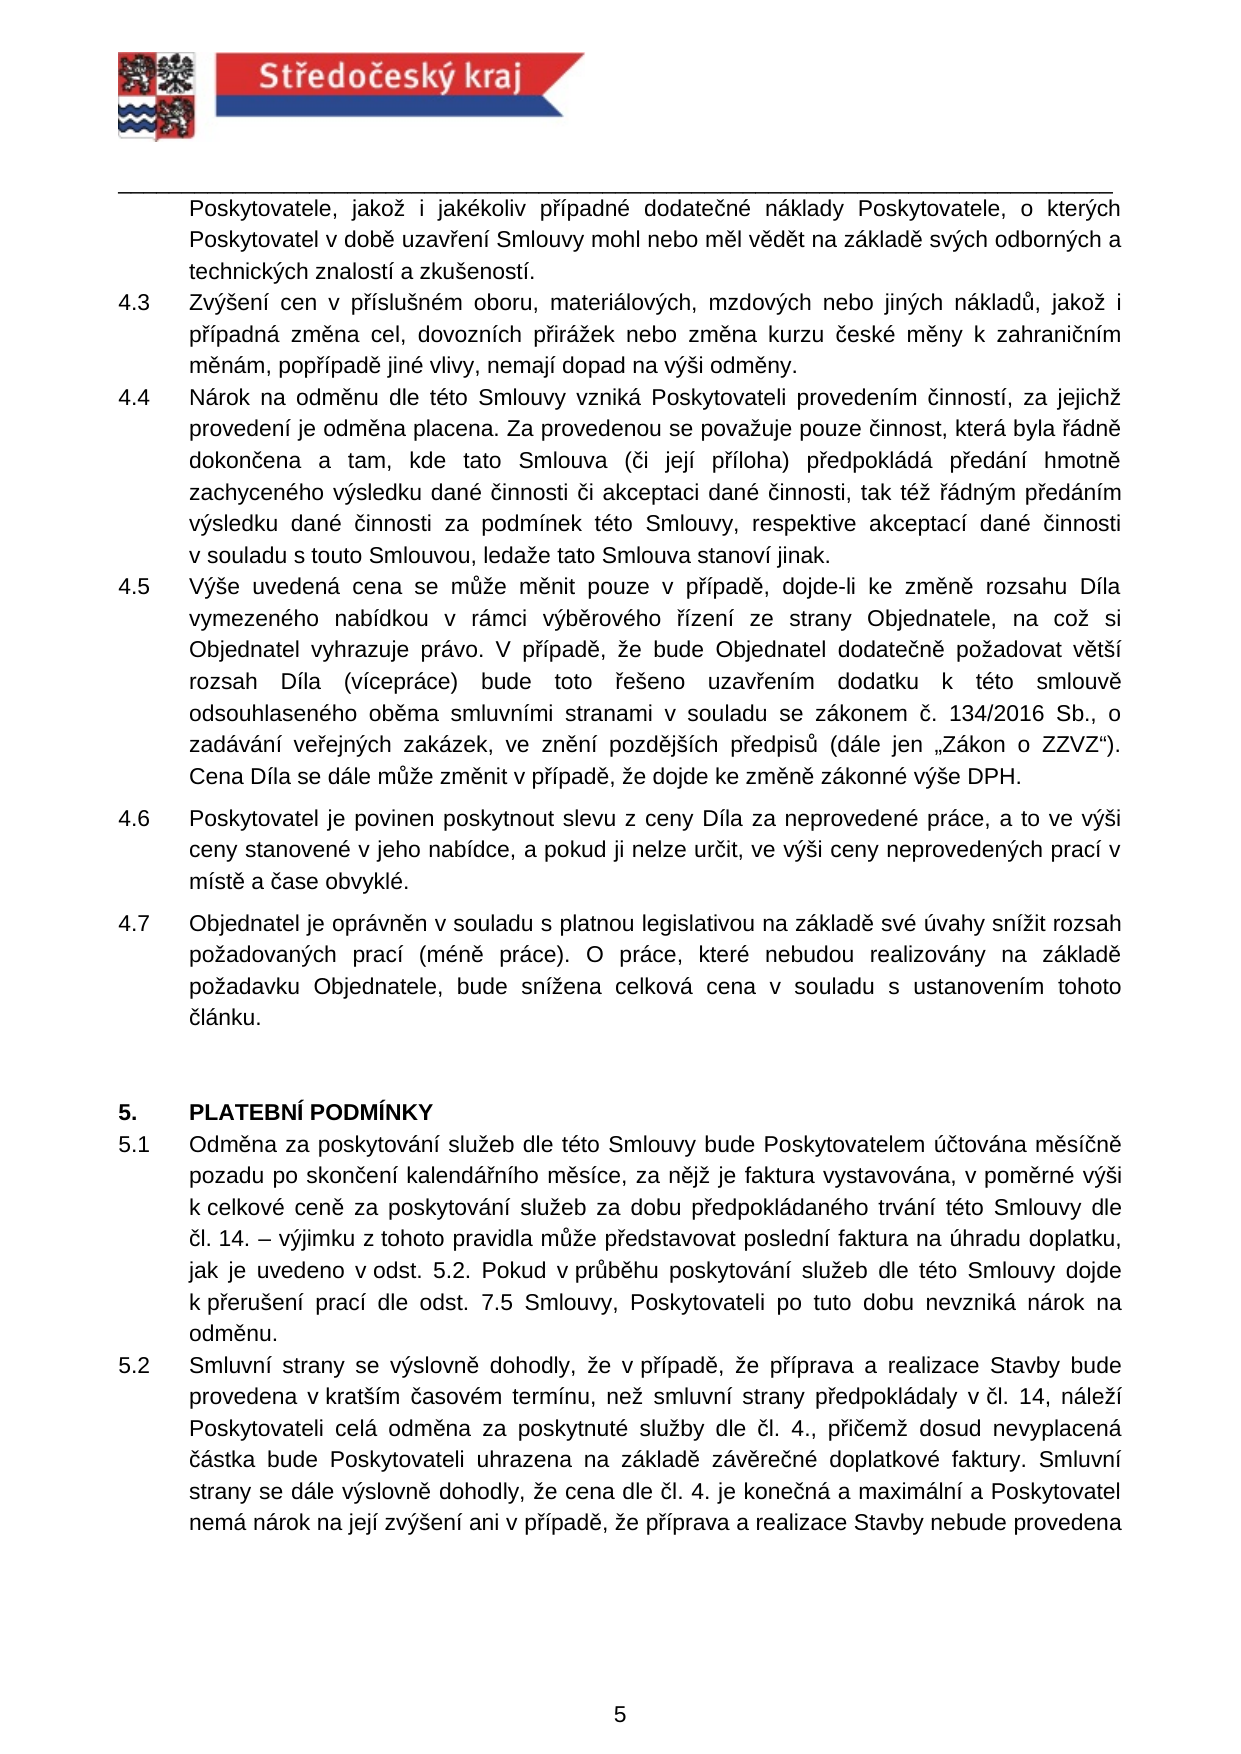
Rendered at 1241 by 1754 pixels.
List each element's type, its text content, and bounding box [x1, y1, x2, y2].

text Výše uvedená cena se může měnit pouze v případě, dojde-li ke změně rozsahu Díla vymezeného nabídkou v rámci výběrového řízení ze strany Objednatele, na což si Objednatel vyhrazuje právo. V případě, že bude Objednatel dodatečně požadovat větší rozsah Díla (vícepráce) bude toto řešeno uzavřením dodatku k této smlouvě odsouhlaseného oběma smluvními stranami v souladu se zákonem č. 134/2016 Sb., o zadávání veřejných zakázek, ve znění pozdějších předpisů (dále jen „Zákon o ZZVZ“). Cena Díla se dále může změnit v případě, že dojde ke změně zákonné výše DPH. [118, 573, 1122, 789]
text Zvýšení cen v příslušném oboru, materiálových, mzdových nebo jiných nákladů, jakož i případná změna cel, dovozních přirážek nebo změna kurzu české měny k zahraničním měnám, popřípadě jiné vlivy, nemají dopad na výši odměny. [118, 289, 1122, 379]
text PLATEBNÍ PODMÍNKY [118, 1099, 1122, 1125]
text Odměna za poskytování služeb dle této Smlouvy bude Poskytovatelem účtována měsíčně pozadu po skončení kalendářního měsíce, za nějž je faktura vystavována, v poměrné výši k celkové ceně za poskytování služeb za dobu předpokládaného trvání této Smlouvy dle čl. 14. – výjimku z tohoto pravidla může představovat poslední faktura na úhradu doplatku, jak je uvedeno v odst. 5.2. Pokud v průběhu poskytování služeb dle této Smlouvy dojde k přerušení prací dle odst. 7.5 Smlouvy, Poskytovateli po tuto dobu nevzniká nárok na odměnu. [118, 1131, 1122, 1346]
picture [118, 52, 586, 142]
text Poskytovatel je povinen poskytnout slevu z ceny Díla za neprovedené práce, a to ve výši ceny stanovené v jeho nabídce, a pokud ji nelze určit, ve výši ceny neprovedených prací v místě a čase obvyklé. [118, 804, 1122, 894]
text Nárok na odměnu dle této Smlouvy vzniká Poskytovateli provedením činností, za jejichž provedení je odměna placena. Za provedenou se považuje pouze činnost, která byla řádně dokončena a tam, kde tato Smlouva (či její příloha) předpokládá předání hmotně zachyceného výsledku dané činnosti či akceptaci dané činnosti, tak též řádným předáním výsledku dané činnosti za podmínek této Smlouvy, respektive akceptací dané činnosti v souladu s touto Smlouvou, ledaže tato Smlouva stanoví jinak. [118, 384, 1122, 568]
text Objednatel je oprávněn v souladu s platnou legislativou na základě své úvahy snížit rozsah požadovaných prací (méně práce). O práce, které nebudou realizovány na základě požadavku Objednatele, bude snížena celková cena v souladu s ustanovením tohoto článku. [118, 910, 1122, 1031]
